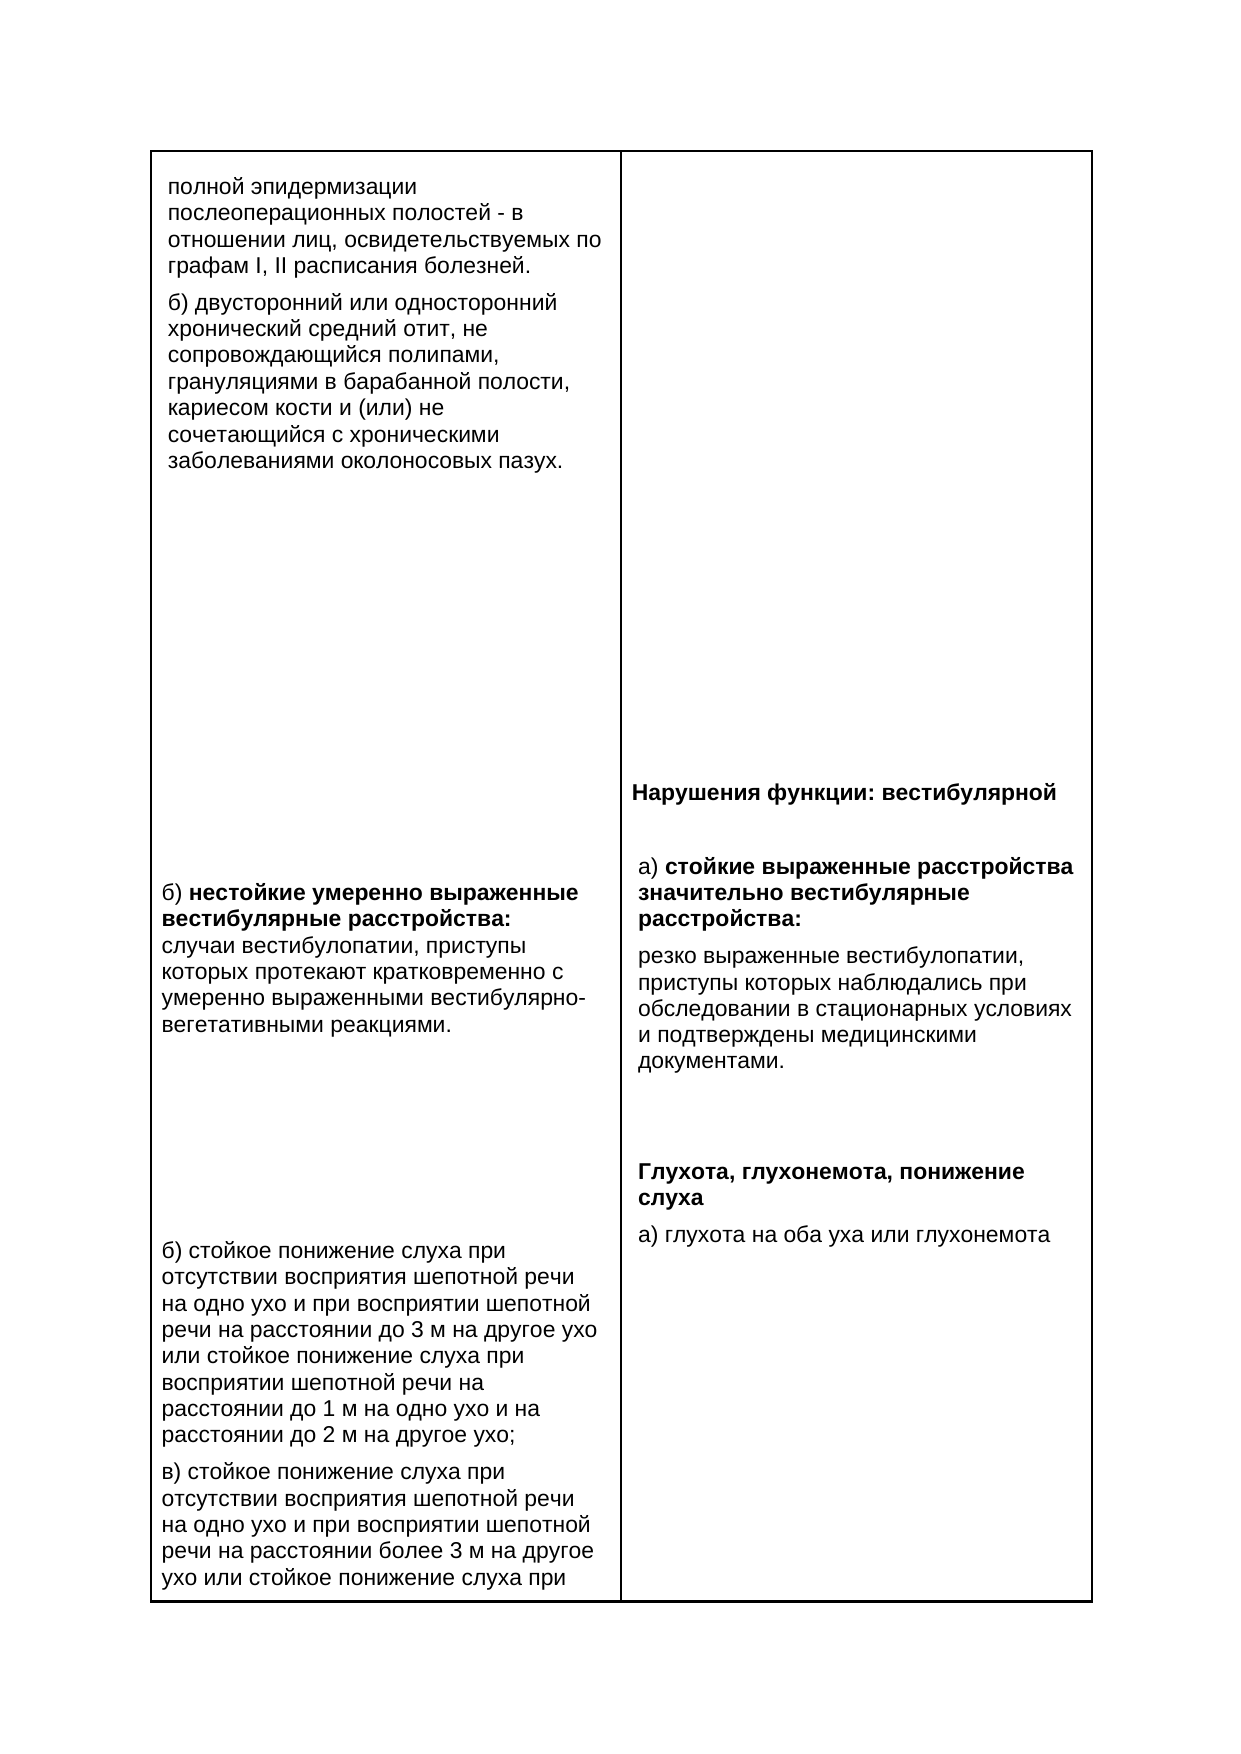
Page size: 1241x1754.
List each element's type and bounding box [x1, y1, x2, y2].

table_header [152, 152, 620, 1600]
table_header [622, 152, 1091, 1600]
